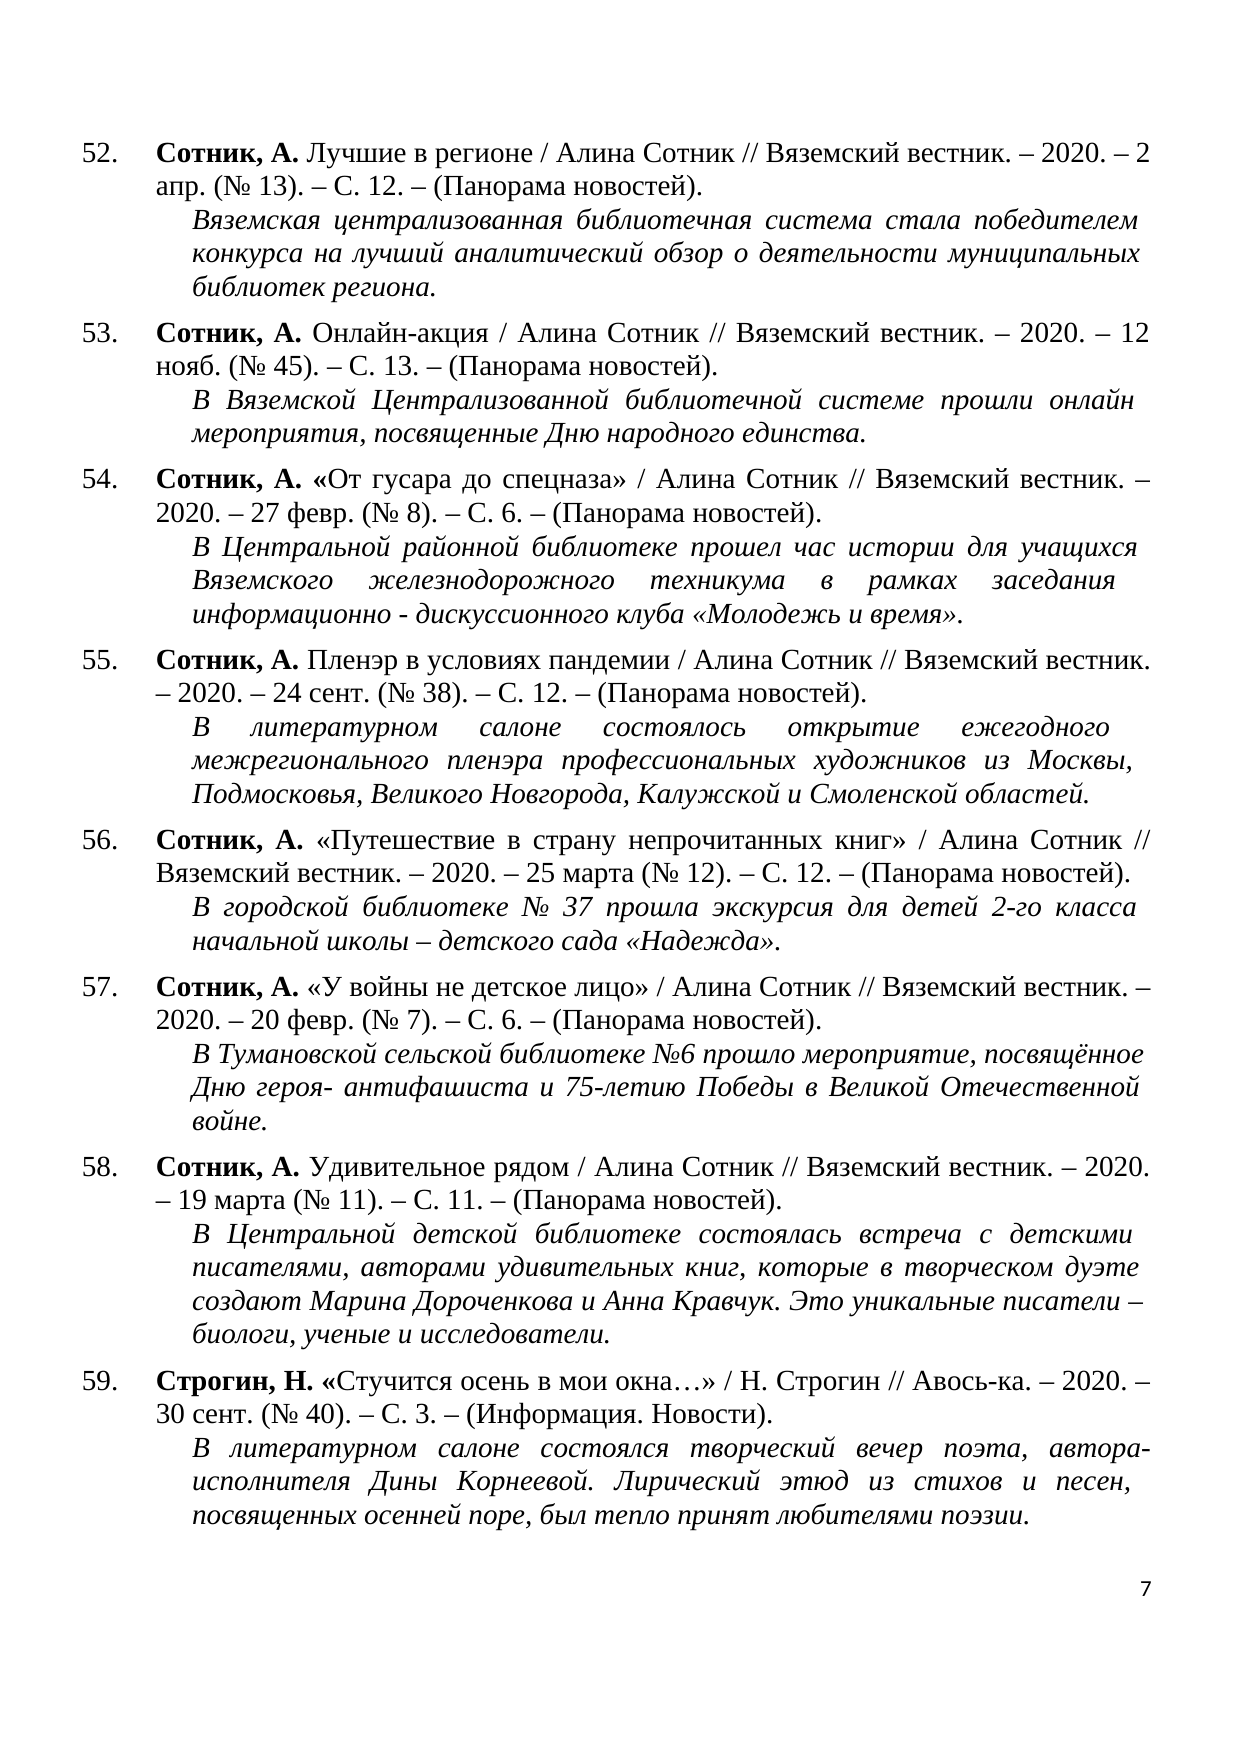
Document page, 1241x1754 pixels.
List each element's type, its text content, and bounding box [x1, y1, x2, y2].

list В городской библиотеке № 37 прошла экскурсия для детей 2-го класса начальной школы – детского сада «Надежда». [118, 889, 1152, 956]
list Сотник, А. «У войны не детское лицо» / Алина Сотник // Вяземский вестник. – 2020. – 20 февр. (№ 7). – С. 6. – (Панорама новостей). [118, 969, 1152, 1036]
list Сотник, А. Удивительное рядом / Алина Сотник // Вяземский вестник. – 2020. – 19 марта (№ 11). – С. 11. – (Панорама новостей). [118, 1149, 1152, 1216]
list Сотник, А. «От гусара до спецназа» / Алина Сотник // Вяземский вестник. – 2020. – 27 февр. (№ 8). – С. 6. – (Панорама новостей). [118, 462, 1152, 529]
list В Центральной детской библиотеке состоялась встреча с детскими писателями, авторами удивительных книг, которые в творческом дуэте создают Марина Дороченкова и Анна Кравчук. Это уникальные писатели – биологи, ученые и исследователи. [118, 1216, 1152, 1350]
list Сотник, А. Онлайн-акция / Алина Сотник // Вяземский вестник. – 2020. – 12 нояб. (№ 45). – С. 13. – (Панорама новостей). [118, 315, 1152, 382]
list Сотник, А. Лучшие в регионе / Алина Сотник // Вяземский вестник. – 2020. – 2 апр. (№ 13). – С. 12. – (Панорама новостей). [118, 135, 1152, 202]
list В Вяземской Централизованной библиотечной системе прошли онлайн мероприятия, посвященные Дню народного единства. [118, 382, 1152, 449]
list Сотник, А. Пленэр в условиях пандемии / Алина Сотник // Вяземский вестник. – 2020. – 24 сент. (№ 38). – С. 12. – (Панорама новостей). [118, 642, 1152, 709]
list В литературном салоне состоялось открытие ежегодного межрегионального пленэра профессиональных художников из Москвы, Подмосковья, Великого Новгорода, Калужской и Смоленской областей. [118, 709, 1152, 809]
list В Тумановской сельской библиотеке №6 прошло мероприятие, посвящённое Дню героя- антифашиста и 75-летию Победы в Великой Отечественной войне. [118, 1036, 1152, 1136]
list В литературном салоне состоялся творческий вечер поэта, автора- исполнителя Дины Корнеевой. Лирический этюд из стихов и песен, посвященных осенней поре, был тепло принят любителями поэзии. [118, 1430, 1152, 1530]
list В Центральной районной библиотеке прошел час истории для учащихся Вяземского железнодорожного техникума в рамках заседания информационно - дискуссионного клуба «Молодежь и время». [118, 529, 1152, 629]
list Строгин, Н. «Стучится осень в мои окна…» / Н. Строгин // Авось-ка. – 2020. – 30 сент. (№ 40). – С. 3. – (Информация. Новости). [118, 1363, 1152, 1430]
list Вяземская централизованная библиотечная система стала победителем конкурса на лучший аналитический обзор о деятельности муниципальных библиотек региона. [118, 202, 1152, 302]
list Сотник, А. «Путешествие в страну непрочитанных книг» / Алина Сотник // Вяземский вестник. – 2020. – 25 марта (№ 12). – С. 12. – (Панорама новостей). [118, 822, 1152, 889]
